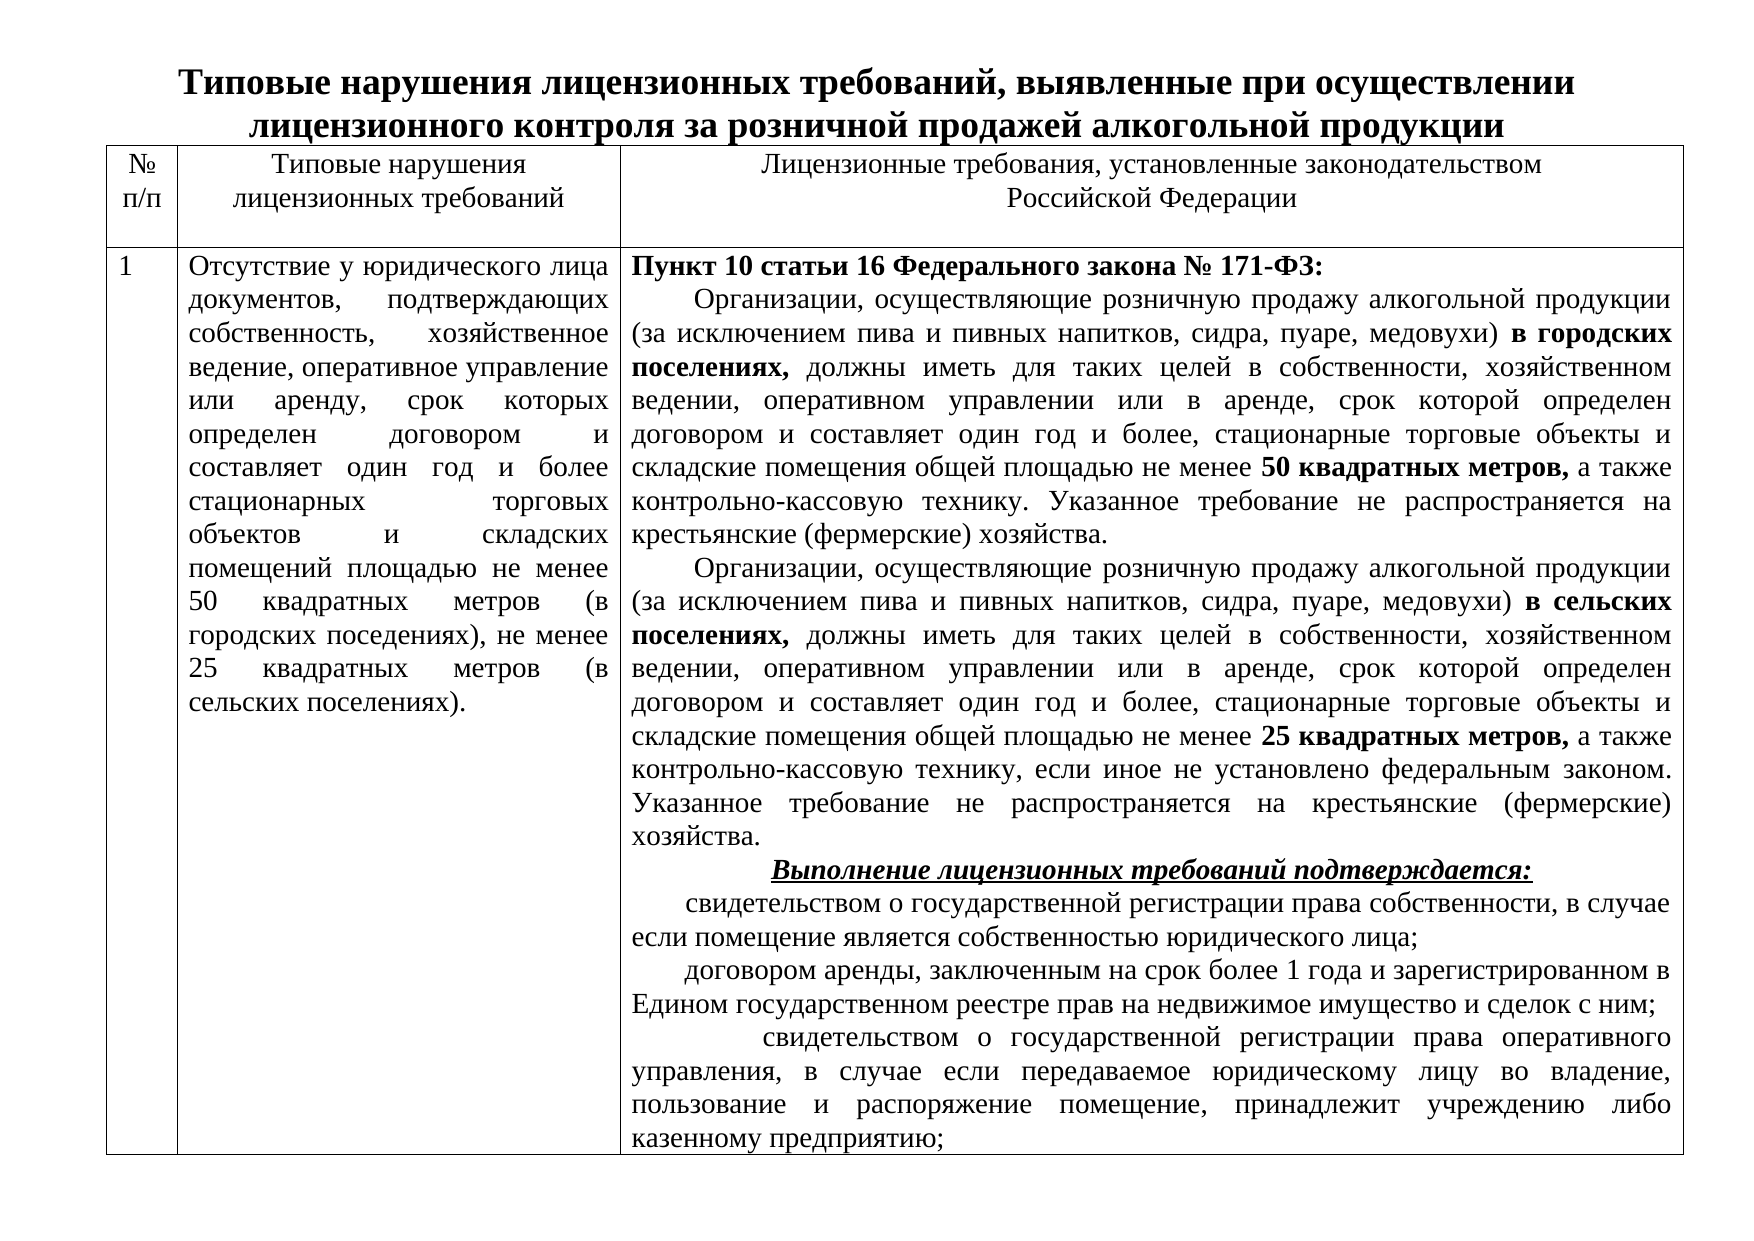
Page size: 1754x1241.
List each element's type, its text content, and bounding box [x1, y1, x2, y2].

text Типовые нарушения лицензионных требований, выявленные при осуществлении [118, 59, 1636, 102]
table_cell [178, 248, 620, 1154]
text лицензионного контроля за розничной продажей алкогольной продукции [118, 102, 1636, 145]
table_header № п/п [107, 146, 177, 247]
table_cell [621, 248, 1683, 1154]
table_header Типовые нарушения лицензионных требований [178, 146, 620, 247]
table_header Лицензионные требования, установленные законодательством Российской Федерации [621, 146, 1683, 247]
table_cell 1 [107, 248, 177, 1154]
